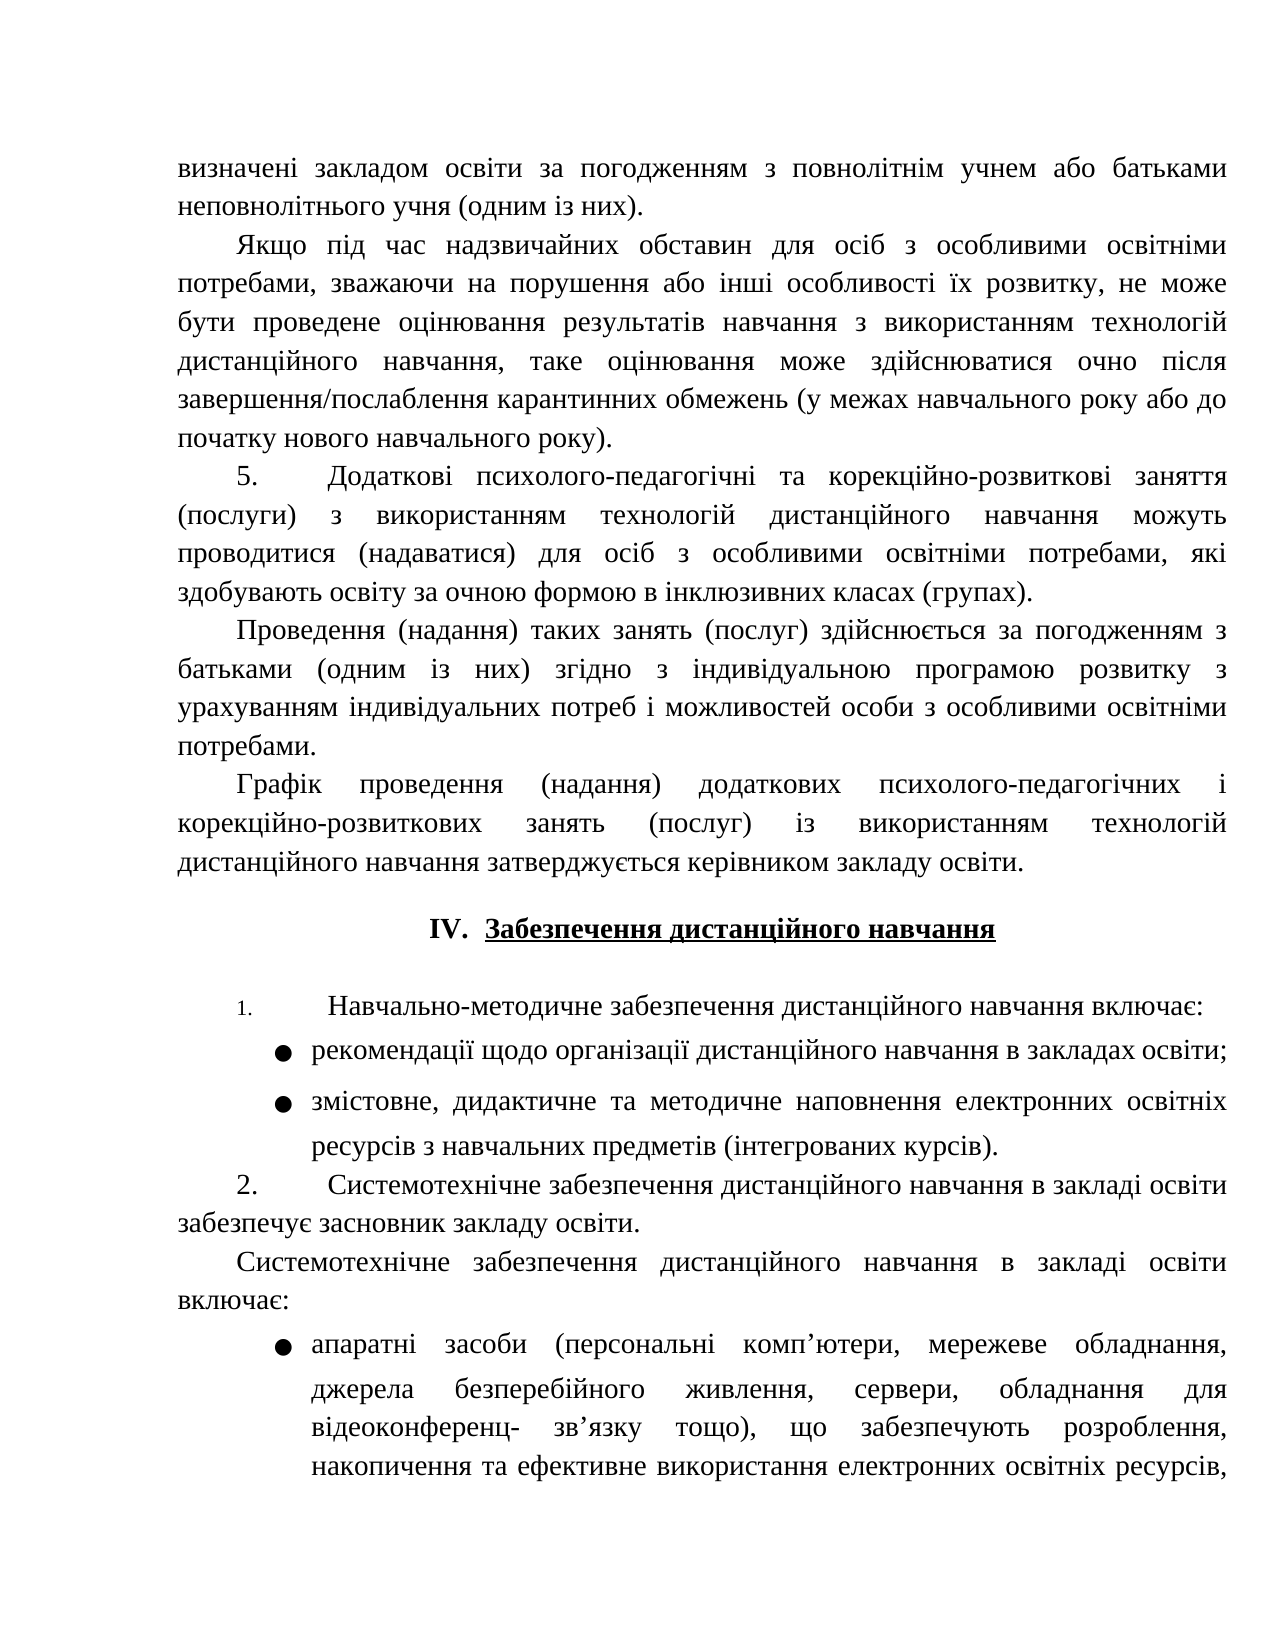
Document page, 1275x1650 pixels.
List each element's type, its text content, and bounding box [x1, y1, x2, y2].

list Додаткові психолого-педагогічні та корекційно-розвиткові заняття (послуги) з використанням технологій дистанційного навчання можуть проводитися (надаватися) для осіб з особливими освітніми потребами, які здобувають освіту за очною формою в інклюзивних класах (групах). [177, 458, 1228, 607]
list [274, 1321, 1228, 1482]
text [177, 150, 1228, 222]
text Якщо під час надзвичайних обставин для осіб з особливими освітніми потребами, зважаючи на порушення або інші особливості їх розвитку, не може бути проведене оцінювання результатів навчання з використанням технологій дистанційного навчання, таке оцінювання може здійснюватися очно після завершення/послаблення карантинних обмежень (у межах навчального року або до початку нового навчального року). [177, 227, 1228, 453]
list Системотехнічне забезпечення дистанційного навчання в закладі освіти забезпечує засновник закладу освіти. [177, 1167, 1228, 1239]
text Графік проведення (надання) додаткових психолого-педагогічних і корекційно-розвиткових занять (послуг) із використанням технологій дистанційного навчання затверджується керівником закладу освіти. [177, 767, 1228, 877]
list рекомендації щодо організації дистанційного навчання в закладах освіти; [274, 1027, 1228, 1072]
list Навчально-методичне забезпечення дистанційного навчання включає: [177, 988, 1228, 1022]
list Забезпечення дистанційного навчання [177, 911, 1228, 945]
text Системотехнічне забезпечення дистанційного навчання в закладі освіти включає: [177, 1244, 1228, 1316]
text Проведення (надання) таких занять (послуг) здійснюється за погодженням з батьками (одним із них) згідно з індивідуальною програмою розвитку з урахуванням індивідуальних потреб і можливостей особи з особливими освітніми потребами. [177, 612, 1228, 762]
list змістовне, дидактичне та методичне наповнення електронних освітніх ресурсів з навчальних предметів (інтегрованих курсів). [274, 1078, 1228, 1162]
